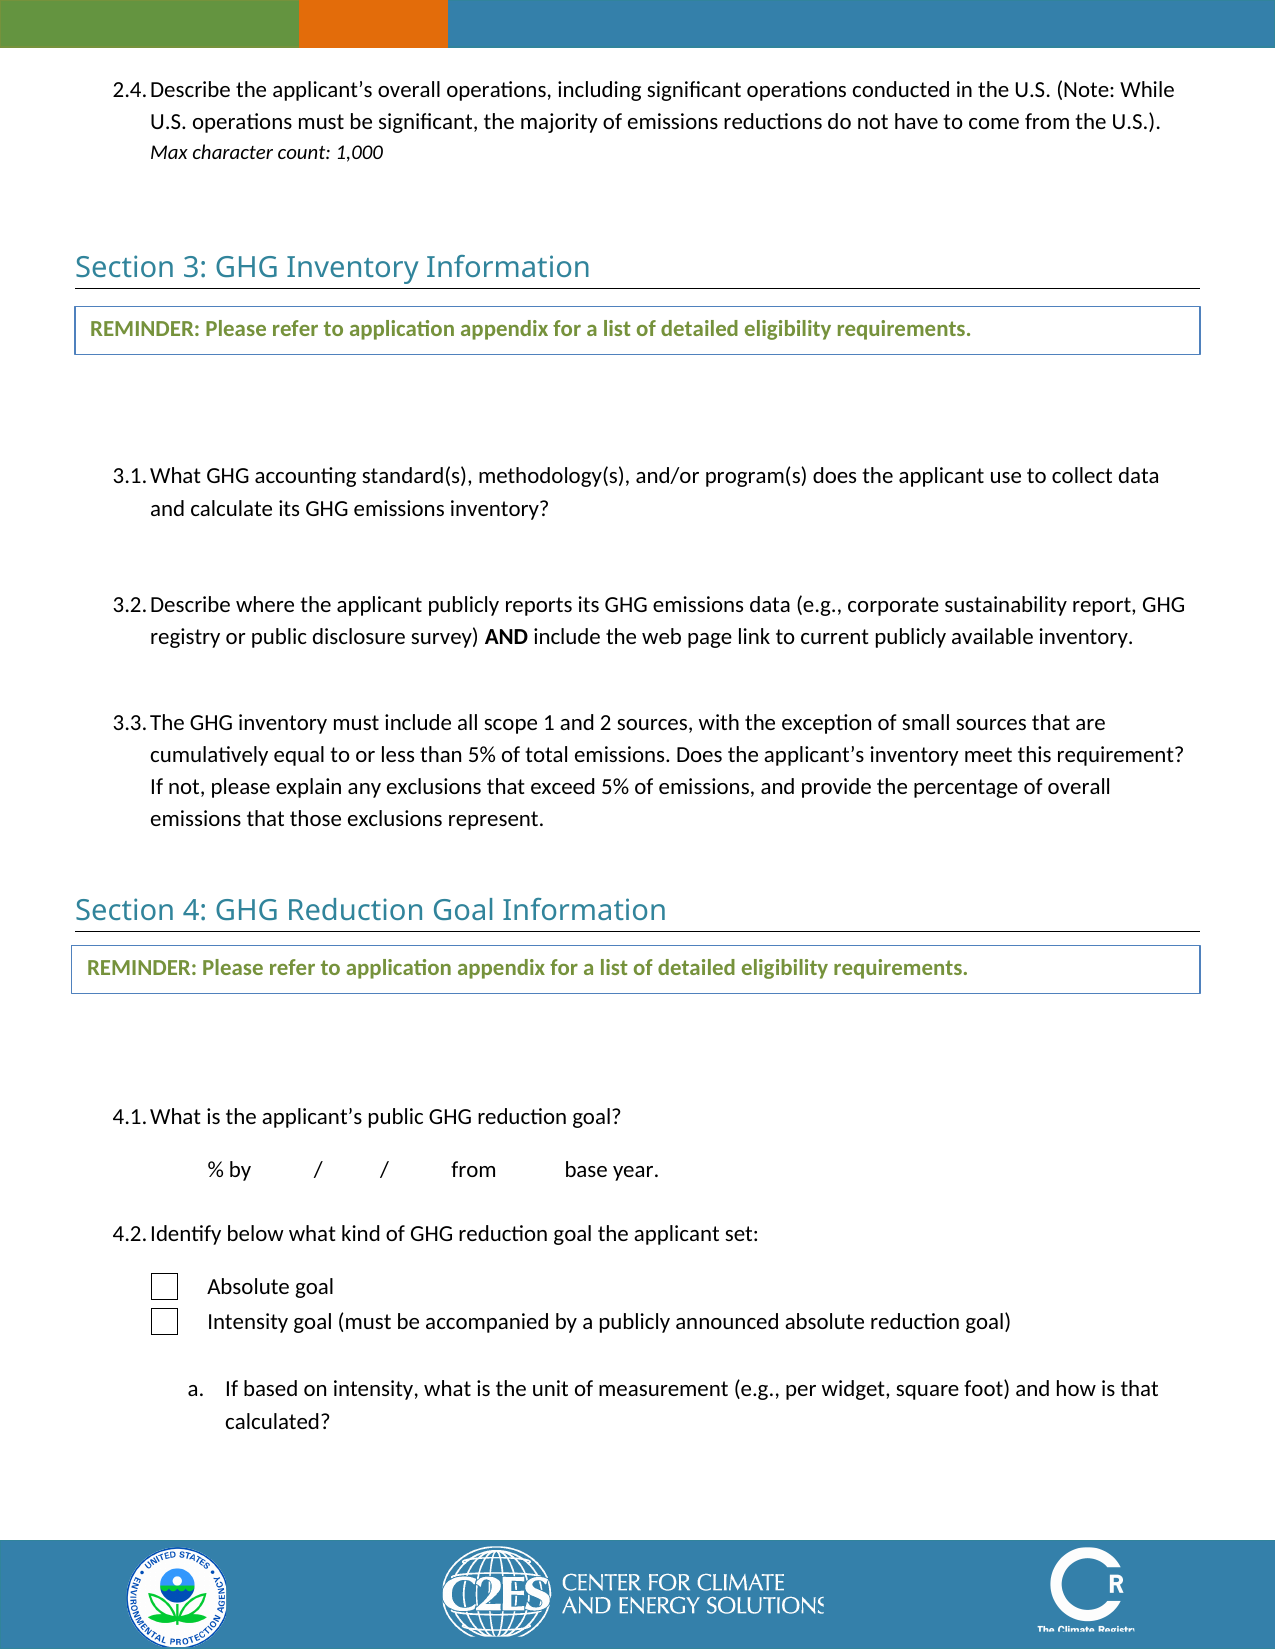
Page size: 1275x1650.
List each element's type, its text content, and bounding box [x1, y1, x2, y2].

list Identify below what kind of GHG reduction goal the applicant set: [112, 1219, 1200, 1247]
text Intensity goal (must be accompanied by a publicly announced absolute reduction goal) [84, 1307, 1200, 1335]
list % by / / from base year. [150, 1155, 1200, 1183]
list If based on intensity, what is the unit of measurement (e.g., per widget, square foot) and how is that calculated? [187, 1374, 1200, 1435]
picture [126, 1547, 227, 1647]
picture [1037, 1547, 1135, 1632]
list Describe the applicant’s overall operations, including significant operations conducted in the U.S. (Note: While U.S. operations must be significant, the majority of emissions reductions do not have to come from the U.S.). Max character count: 1,000 [112, 75, 1200, 164]
text Section 4: GHG Reduction Goal Information [75, 889, 1200, 931]
list Describe where the applicant publicly reports its GHG emissions data (e.g., corporate sustainability report, GHG registry or public disclosure survey) AND include the web page link to current publicly available inventory. [112, 590, 1200, 650]
picture [442, 1546, 824, 1637]
list What GHG accounting standard(s), methodology(s), and/or program(s) does the applicant use to collect data and calculate its GHG emissions inventory? [112, 461, 1200, 522]
text Section 3: GHG Inventory Information [75, 246, 1200, 288]
list What is the applicant’s public GHG reduction goal? [112, 1102, 1200, 1130]
text Absolute goal [84, 1272, 1200, 1300]
list The GHG inventory must include all scope 1 and 2 sources, with the exception of small sources that are cumulatively equal to or less than 5% of total emissions. Does the applicant’s inventory meet this requirement? If not, please explain any exclusions that exceed 5% of emissions, and provide the percentage of overall emissions that those exclusions represent. [112, 708, 1200, 864]
